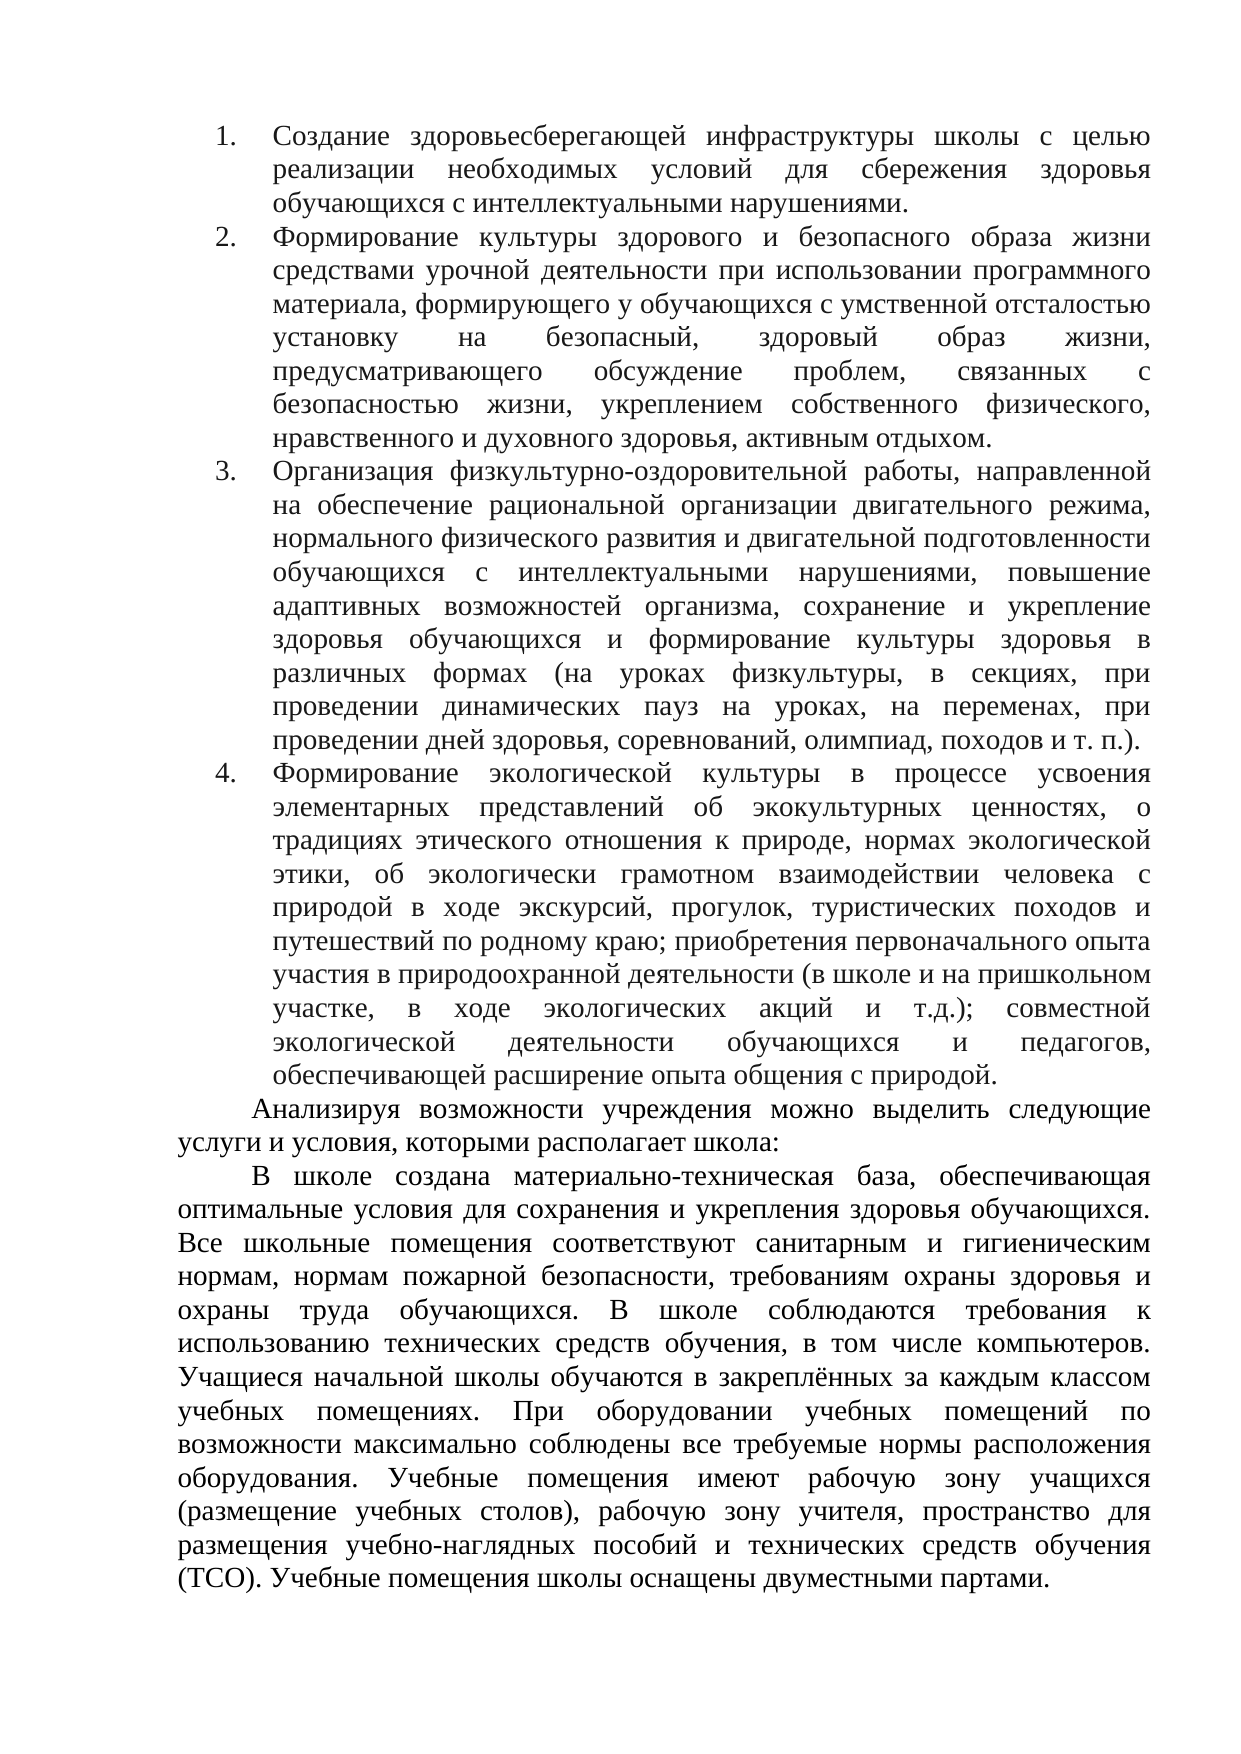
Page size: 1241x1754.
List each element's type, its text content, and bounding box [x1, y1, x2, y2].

list Формирование культуры здорового и безопасного образа жизни средствами урочной деятельности при использовании программного материала, формирующего у обучающихся с умственной отсталостью установку на безопасный, здоровый образ жизни, предусматривающего обсуждение проблем, связанных с безопасностью жизни, укреплением собственного физического, нравственного и духовного здоровья, активным отдыхом. [215, 219, 1152, 453]
list Создание здоровьесберегающей инфраструктуры школы с целью реализации необходимых условий для сбережения здоровья обучающихся с интеллектуальными нарушениями. [215, 118, 1152, 219]
list Организация физкультурно-оздоровительной работы, направленной на обеспечение рациональной организации двигательного режима, нормального физического развития и двигательной подготовленности обучающихся с интеллектуальными нарушениями, повышение адаптивных возможностей организма, сохранение и укрепление здоровья обучающихся и формирование культуры здоровья в различных формах (на уроках физкультуры, в секциях, при проведении динамических пауз на уроках, на переменах, при проведении дней здоровья, соревнований, олимпиад, походов и т. п.). [215, 453, 1152, 755]
text В школе создана материально-техническая база, обеспечивающая оптимальные условия для сохранения и укрепления здоровья обучающихся. Все школьные помещения соответствуют санитарным и гигиеническим нормам, нормам пожарной безопасности, требованиям охраны здоровья и охраны труда обучающихся. В школе соблюдаются требования к использованию технических средств обучения, в том числе компьютеров. Учащиеся начальной школы обучаются в закреплённых за каждым классом учебных помещениях. При оборудовании учебных помещений по возможности максимально соблюдены все требуемые нормы расположения оборудования. Учебные помещения имеют рабочую зону учащихся (размещение учебных столов), рабочую зону учителя, пространство для размещения учебно-наглядных пособий и технических средств обучения (TCО). Учебные помещения школы оснащены двуместными партами. [177, 1158, 1152, 1594]
text Анализируя возможности учреждения можно выделить следующие услуги и условия, которыми располагает школа: [177, 1091, 1152, 1158]
list Формирование экологической культуры в процессе усвоения элементарных представлений об экокультурных ценностях, о традициях этического отношения к природе, нормах экологической этики, об экологически грамотном взаимодействии человека с природой в ходе экскурсий, прогулок, туристических походов и путешествий по родному краю; приобретения первоначального опыта участия в природоохранной деятельности (в школе и на пришкольном участке, в ходе экологических акций и т.д.); совместной экологической деятельности обучающихся и педагогов, обеспечивающей расширение опыта общения с природой. [215, 755, 1152, 1091]
